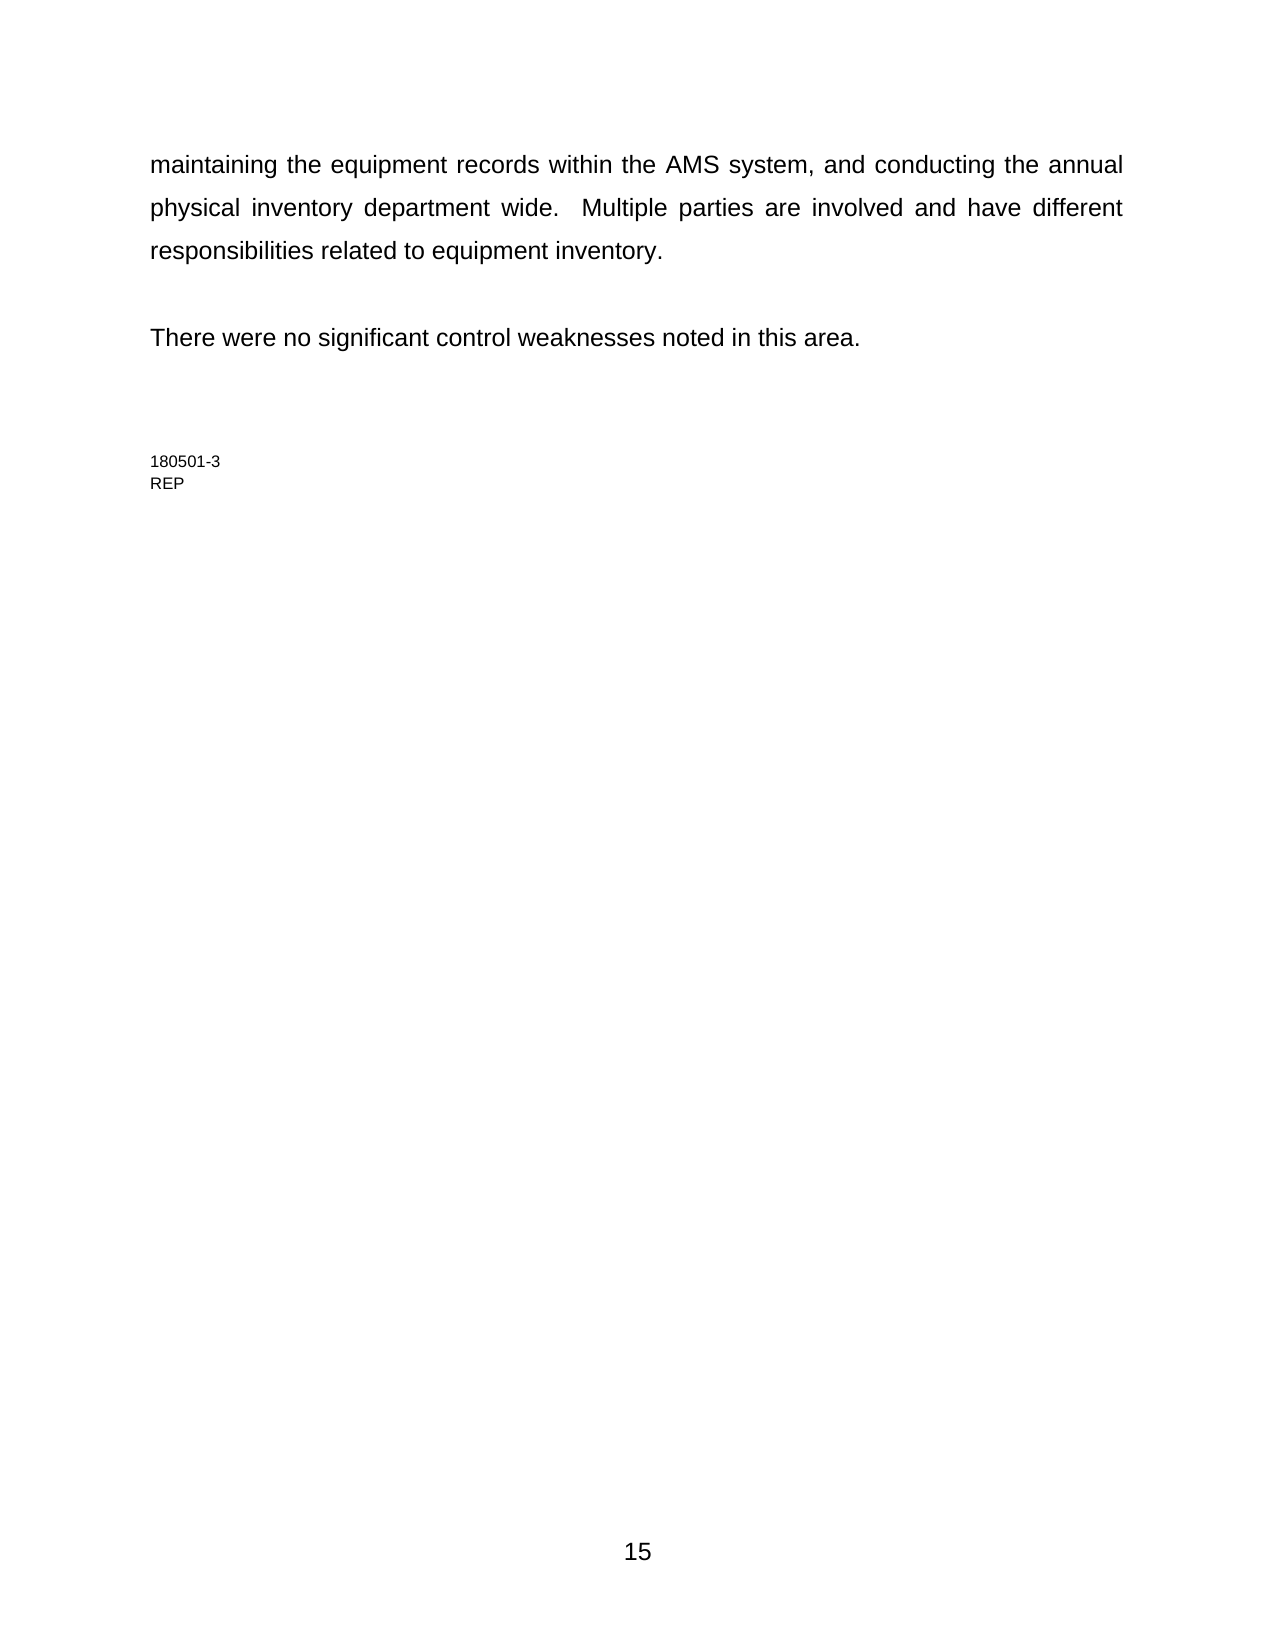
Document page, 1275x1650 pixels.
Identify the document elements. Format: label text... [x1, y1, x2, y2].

text 180501-3 [150, 452, 1125, 471]
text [150, 150, 1125, 265]
text There were no significant control weaknesses noted in this area. [150, 322, 1125, 351]
text REP [150, 474, 1125, 493]
